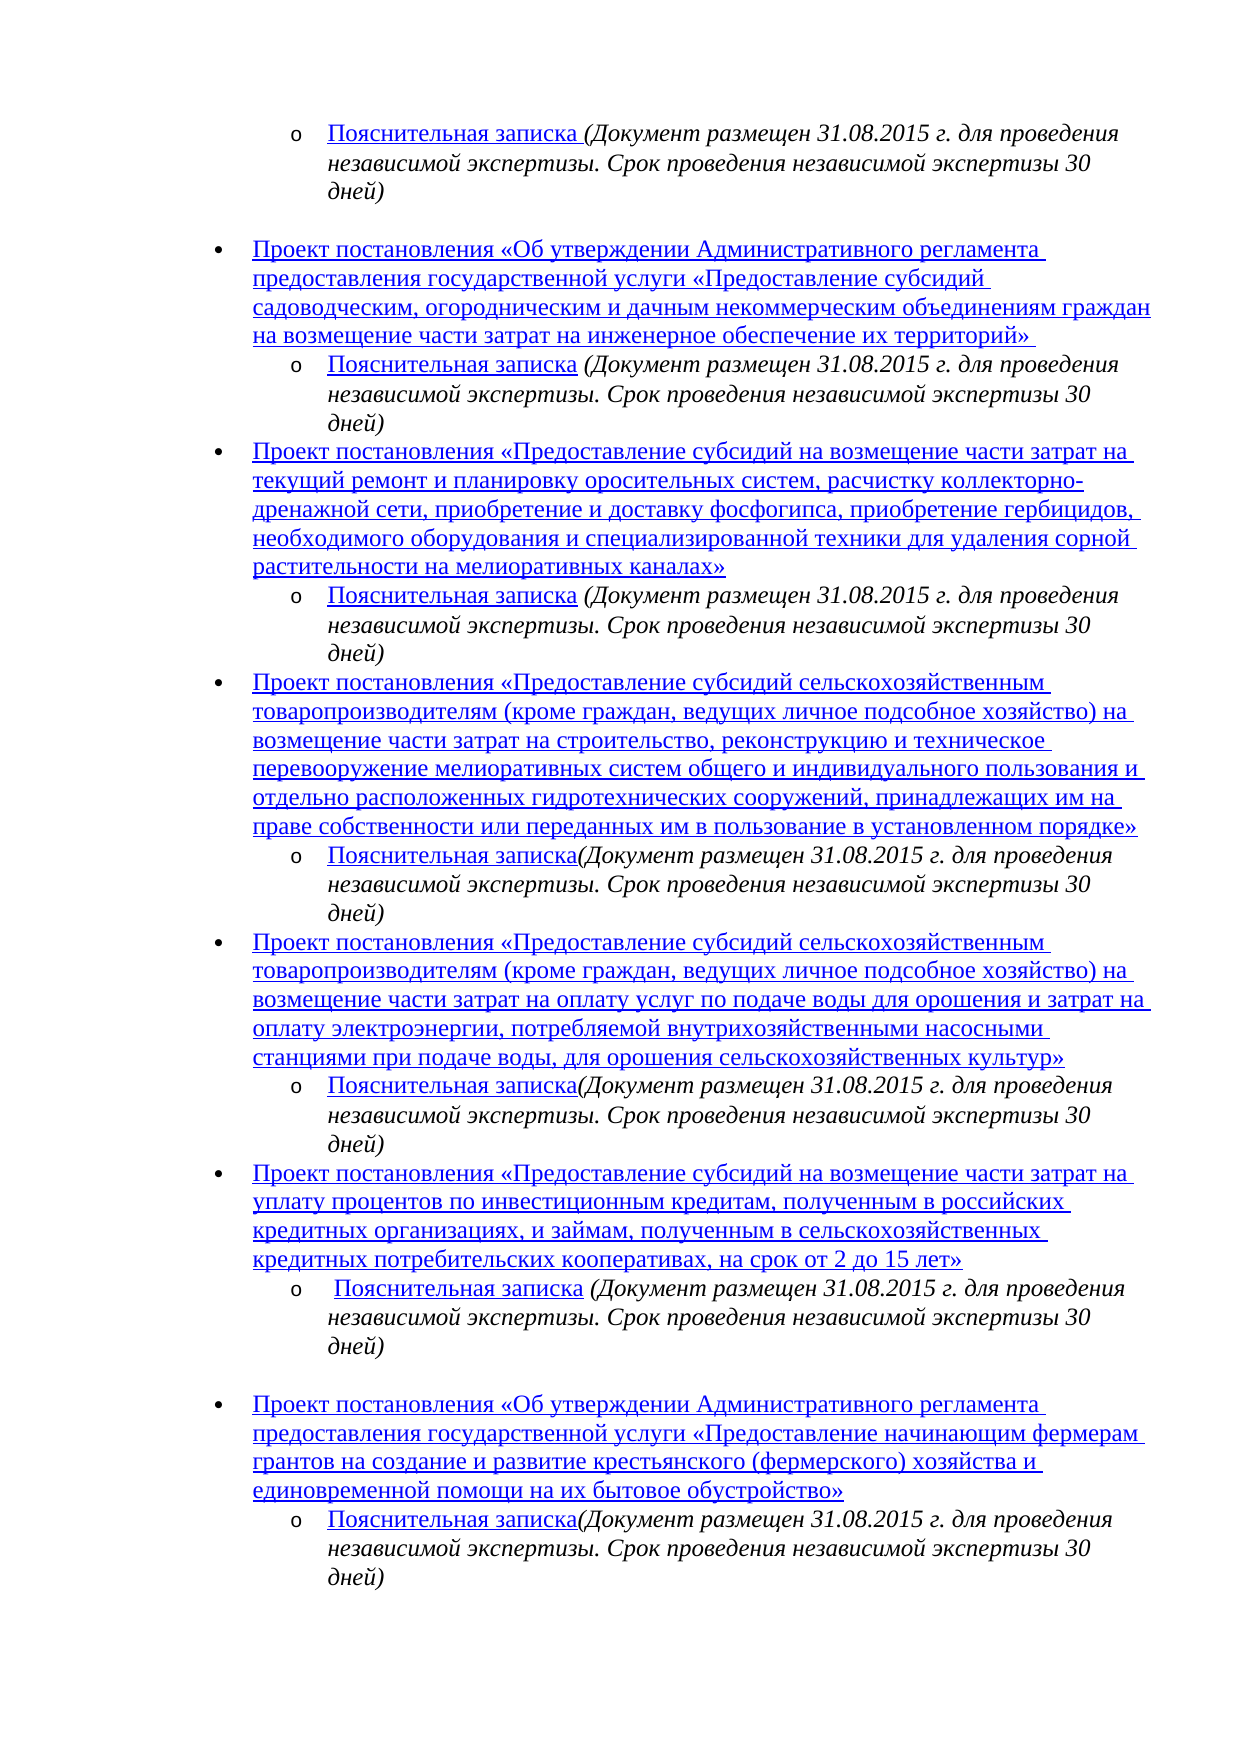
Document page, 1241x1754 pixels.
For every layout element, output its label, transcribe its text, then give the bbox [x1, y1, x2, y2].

list Проект постановления «Предоставление субсидий сельскохозяйственным товаропроизводителям (кроме граждан, ведущих личное подсобное хозяйство) на возмещение части затрат на строительство, реконструкцию и техническое перевооружение мелиоративных систем общего и индивидуального пользования и отдельно расположенных гидротехнических сооружений, принадлежащих им на праве собственности или переданных им в пользование в установленном порядке» [215, 667, 1152, 840]
list Пояснительная записка(Документ размещен 31.08.2015 г. для проведения независимой экспертизы. Срок проведения независимой экспертизы 30 дней) [290, 1504, 1152, 1591]
list Проект постановления «Предоставление субсидий на возмещение части затрат на текущий ремонт и планировку оросительных систем, расчистку коллекторно-дренажной сети, приобретение и доставку фосфогипса, приобретение гербицидов, необходимого оборудования и специализированной техники для удаления сорной растительности на мелиоративных каналах» [215, 436, 1152, 580]
list Пояснительная записка(Документ размещен 31.08.2015 г. для проведения независимой экспертизы. Срок проведения независимой экспертизы 30 дней) [290, 1071, 1152, 1158]
list Пояснительная записка (Документ размещен 31.08.2015 г. для проведения независимой экспертизы. Срок проведения независимой экспертизы 30 дней) [290, 1273, 1152, 1360]
list Проект постановления «Предоставление субсидий сельскохозяйственным товаропроизводителям (кроме граждан, ведущих личное подсобное хозяйство) на возмещение части затрат на оплату услуг по подаче воды для орошения и затрат на оплату электроэнергии, потребляемой внутрихозяйственными насосными станциями при подаче воды, для орошения сельскохозяйственных культур» [215, 927, 1152, 1071]
list Пояснительная записка (Документ размещен 31.08.2015 г. для проведения независимой экспертизы. Срок проведения независимой экспертизы 30 дней) [290, 349, 1152, 436]
list Проект постановления «Об утверждении Административного регламента предоставления государственной услуги «Предоставление субсидий садоводческим, огородническим и дачным некоммерческим объединениям граждан на возмещение части затрат на инженерное обеспечение их территорий» [215, 234, 1152, 349]
list Проект постановления «Предоставление субсидий на возмещение части затрат на уплату процентов по инвестиционным кредитам, полученным в российских кредитных организациях, и займам, полученным в сельскохозяйственных кредитных потребительских кооперативах, на срок от 2 до 15 лет» [215, 1158, 1152, 1273]
list Пояснительная записка(Документ размещен 31.08.2015 г. для проведения независимой экспертизы. Срок проведения независимой экспертизы 30 дней) [290, 840, 1152, 927]
list Пояснительная записка (Документ размещен 31.08.2015 г. для проведения независимой экспертизы. Срок проведения независимой экспертизы 30 дней) [290, 118, 1152, 205]
list Проект постановления «Об утверждении Административного регламента предоставления государственной услуги «Предоставление начинающим фермерам грантов на создание и развитие крестьянского (фермерского) хозяйства и единовременной помощи на их бытовое обустройство» [215, 1389, 1152, 1504]
list Пояснительная записка (Документ размещен 31.08.2015 г. для проведения независимой экспертизы. Срок проведения независимой экспертизы 30 дней) [290, 580, 1152, 667]
